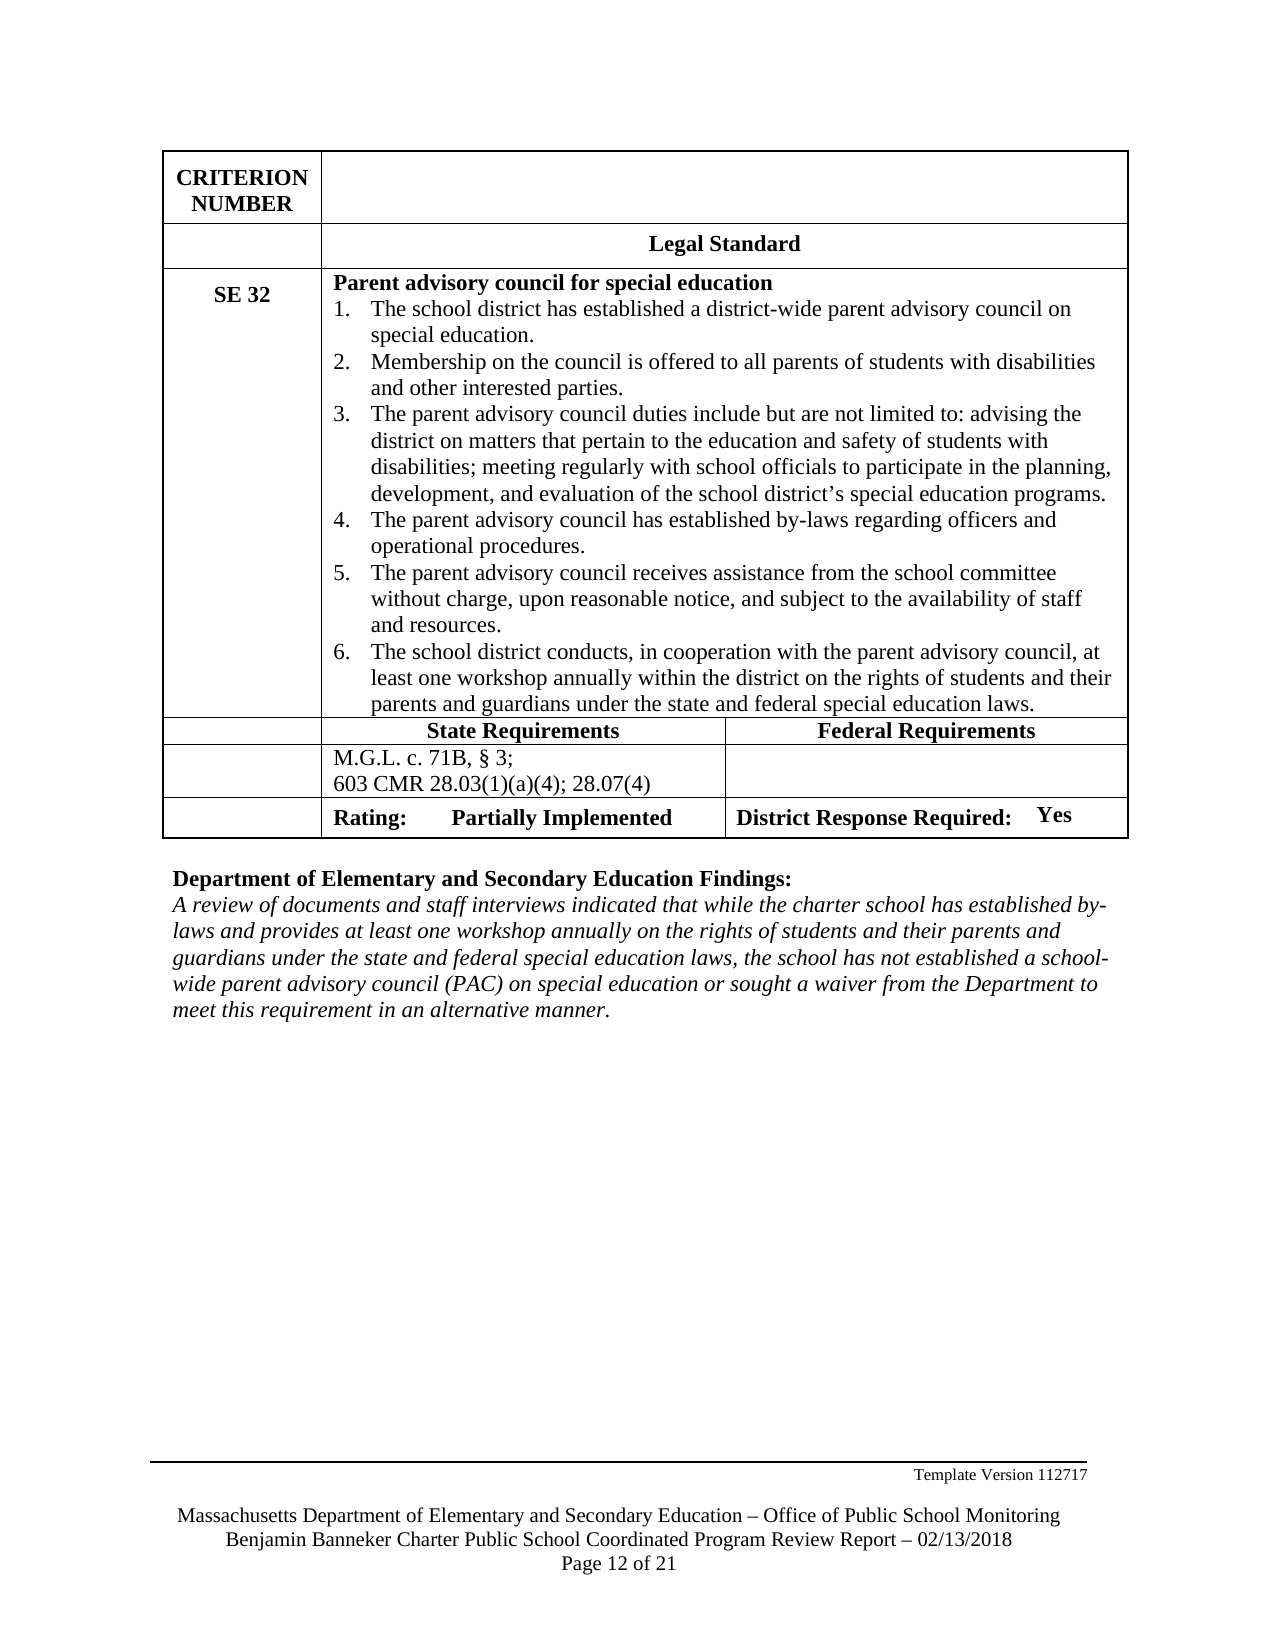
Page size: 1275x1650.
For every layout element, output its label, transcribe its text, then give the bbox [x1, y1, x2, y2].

table_cell Legal Standard [322, 224, 1127, 268]
table_cell Rating: [322, 798, 434, 837]
table_header [322, 152, 1127, 223]
table_cell SE 32 [164, 269, 321, 717]
table_cell A review of documents and staff interviews indicated that while the charter school has established by-laws and provides at least one workshop annually on the rights of students and their parents and guardians under the state and federal special education laws, the school has not established a school-wide parent advisory council (PAC) on special education or sought a waiver from the Department to meet this requirement in an alternative manner. [161, 891, 1127, 1023]
table_cell Federal Requirements [726, 718, 1127, 744]
table_cell [164, 224, 321, 268]
table_cell M.G.L. c. 71B, § 3; 603 CMR 28.03(1)(a)(4); 28.07(4) [322, 745, 725, 797]
table_cell Parent advisory council for special education The school district has established a district-wide parent advisory council on special education. Membership on the council is offered to all parents of students with disabilities and other interested parties. The parent advisory council duties include but are not limited to: advising the district on matters that pertain to the education and safety of students with disabilities; meeting regularly with school officials to participate in the planning, development, and evaluation of the school district’s special education programs. The parent advisory council has established by-laws regarding officers and operational procedures. The parent advisory council receives assistance from the school committee without charge, upon reasonable notice, and subject to the availability of staff and resources. The school district conducts, in cooperation with the parent advisory council, at least one workshop annually within the district on the rights of students and their parents and guardians under the state and federal special education laws. [322, 269, 1127, 717]
table_cell [164, 798, 321, 837]
table_header Department of Elementary and Secondary Education Findings: [161, 865, 1127, 891]
table_cell [726, 745, 1127, 797]
table_cell [164, 718, 321, 744]
table_cell District Response Required: [726, 798, 1025, 837]
table_cell State Requirements [322, 718, 725, 744]
table_cell Partially Implemented [434, 798, 725, 837]
table_cell [164, 745, 321, 797]
table_cell Yes [1025, 798, 1127, 837]
table_header CRITERION NUMBER [164, 152, 321, 223]
